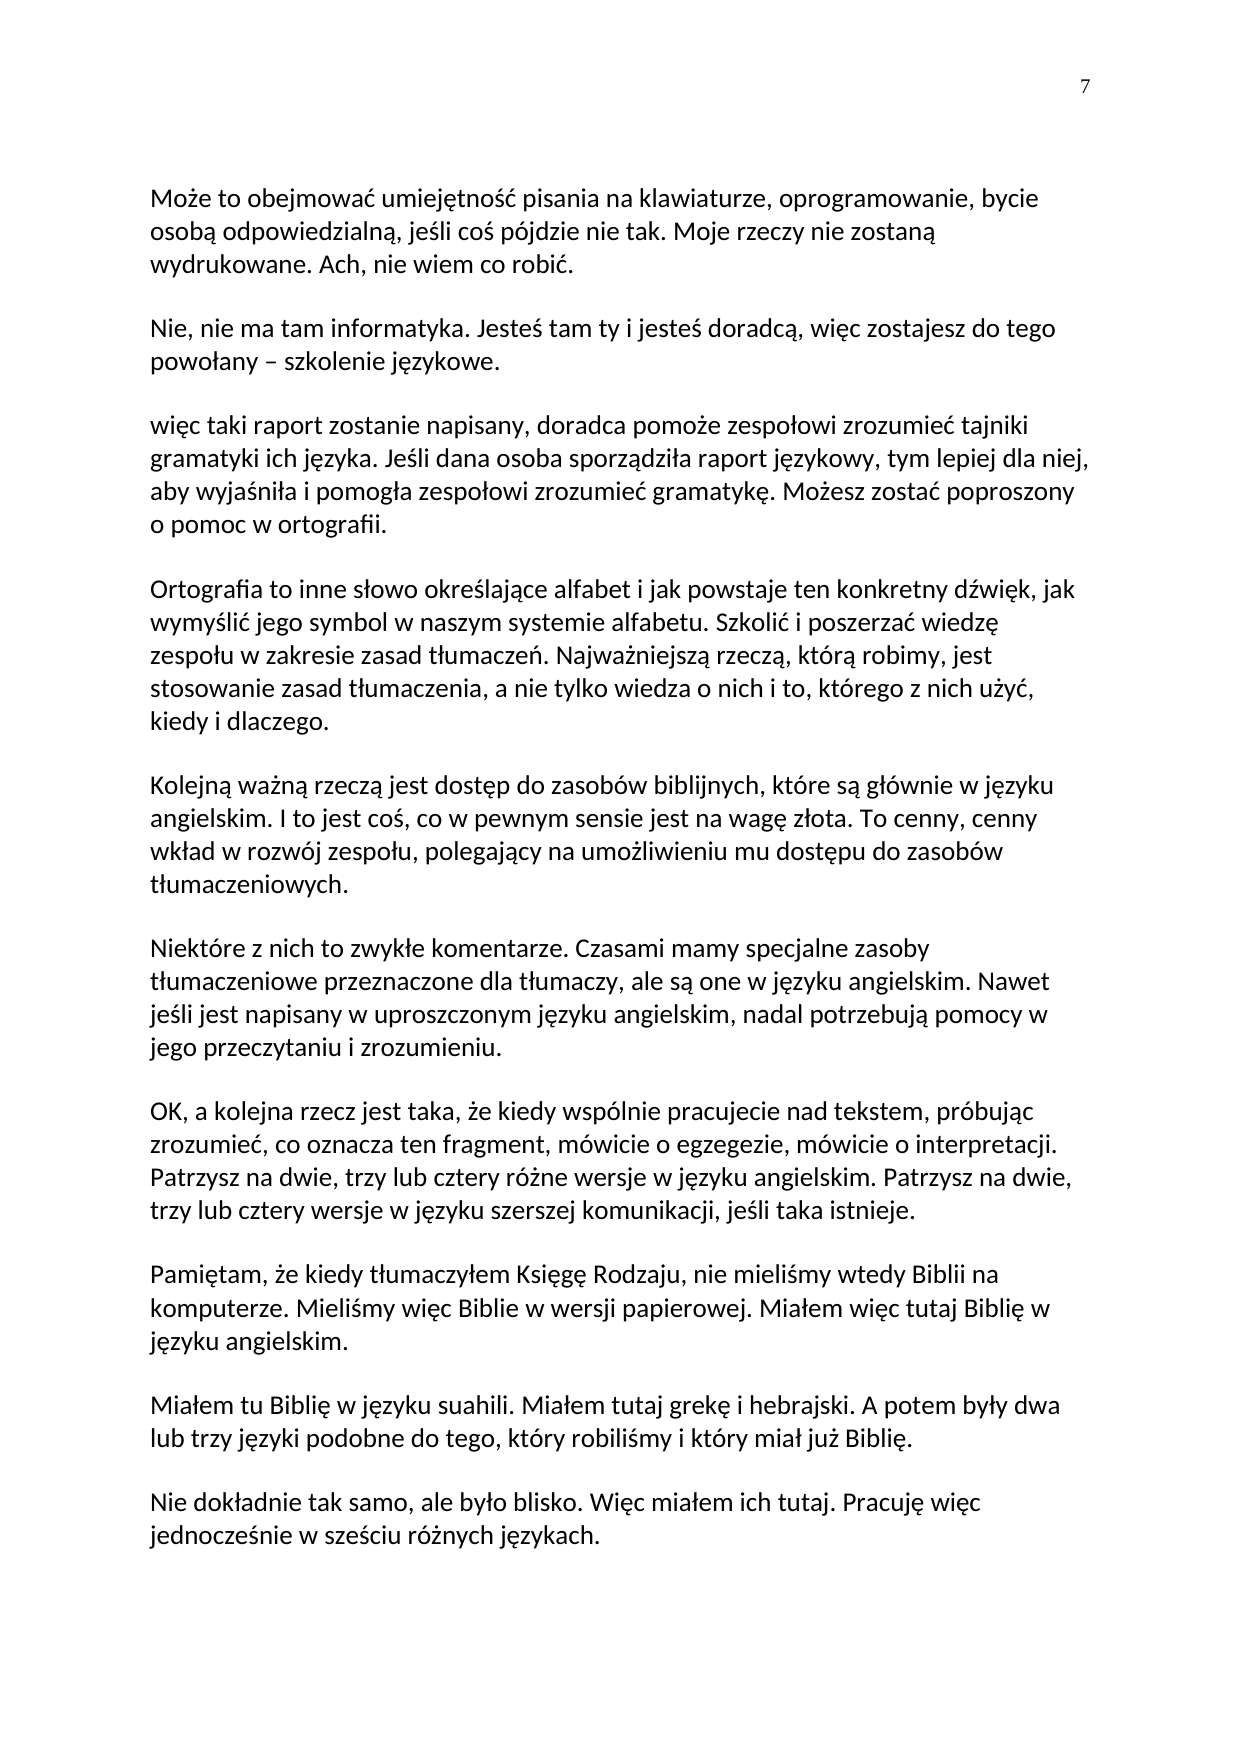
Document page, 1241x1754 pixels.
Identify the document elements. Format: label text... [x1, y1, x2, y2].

text Ortografia to inne słowo określające alfabet i jak powstaje ten konkretny dźwięk, jak wymyślić jego symbol w naszym systemie alfabetu. Szkolić i poszerzać wiedzę zespołu w zakresie zasad tłumaczeń. Najważniejszą rzeczą, którą robimy, jest stosowanie zasad tłumaczenia, a nie tylko wiedza o nich i to, którego z nich użyć, kiedy i dlaczego. [150, 572, 1090, 737]
text Miałem tu Biblię w języku suahili. Miałem tutaj grekę i hebrajski. A potem były dwa lub trzy języki podobne do tego, który robiliśmy i który miał już Biblię. [150, 1388, 1090, 1454]
text Nie dokładnie tak samo, ale było blisko. Więc miałem ich tutaj. Pracuję więc jednocześnie w sześciu różnych językach. [150, 1485, 1090, 1551]
text Niektóre z nich to zwykłe komentarze. Czasami mamy specjalne zasoby tłumaczeniowe przeznaczone dla tłumaczy, ale są one w języku angielskim. Nawet jeśli jest napisany w uproszczonym języku angielskim, nadal potrzebują pomocy w jego przeczytaniu i zrozumieniu. [150, 931, 1090, 1063]
text więc taki raport zostanie napisany, doradca pomoże zespołowi zrozumieć tajniki gramatyki ich języka. Jeśli dana osoba sporządziła raport językowy, tym lepiej dla niej, aby wyjaśniła i pomogła zespołowi zrozumieć gramatykę. Możesz zostać poproszony o pomoc w ortografii. [150, 408, 1090, 541]
text OK, a kolejna rzecz jest taka, że kiedy wspólnie pracujecie nad tekstem, próbując zrozumieć, co oznacza ten fragment, mówicie o egzegezie, mówicie o interpretacji. Patrzysz na dwie, trzy lub cztery różne wersje w języku angielskim. Patrzysz na dwie, trzy lub cztery wersje w języku szerszej komunikacji, jeśli taka istnieje. [150, 1094, 1090, 1227]
text Może to obejmować umiejętność pisania na klawiaturze, oprogramowanie, bycie osobą odpowiedzialną, jeśli coś pójdzie nie tak. Moje rzeczy nie zostaną wydrukowane. Ach, nie wiem co robić. [150, 181, 1090, 280]
text Pamiętam, że kiedy tłumaczyłem Księgę Rodzaju, nie mieliśmy wtedy Biblii na komputerze. Mieliśmy więc Biblie w wersji papierowej. Miałem więc tutaj Biblię w języku angielskim. [150, 1258, 1090, 1357]
text Nie, nie ma tam informatyka. Jesteś tam ty i jesteś doradcą, więc zostajesz do tego powołany – szkolenie językowe. [150, 311, 1090, 377]
text Kolejną ważną rzeczą jest dostęp do zasobów biblijnych, które są głównie w języku angielskim. I to jest coś, co w pewnym sensie jest na wagę złota. To cenny, cenny wkład w rozwój zespołu, polegający na umożliwieniu mu dostępu do zasobów tłumaczeniowych. [150, 768, 1090, 900]
